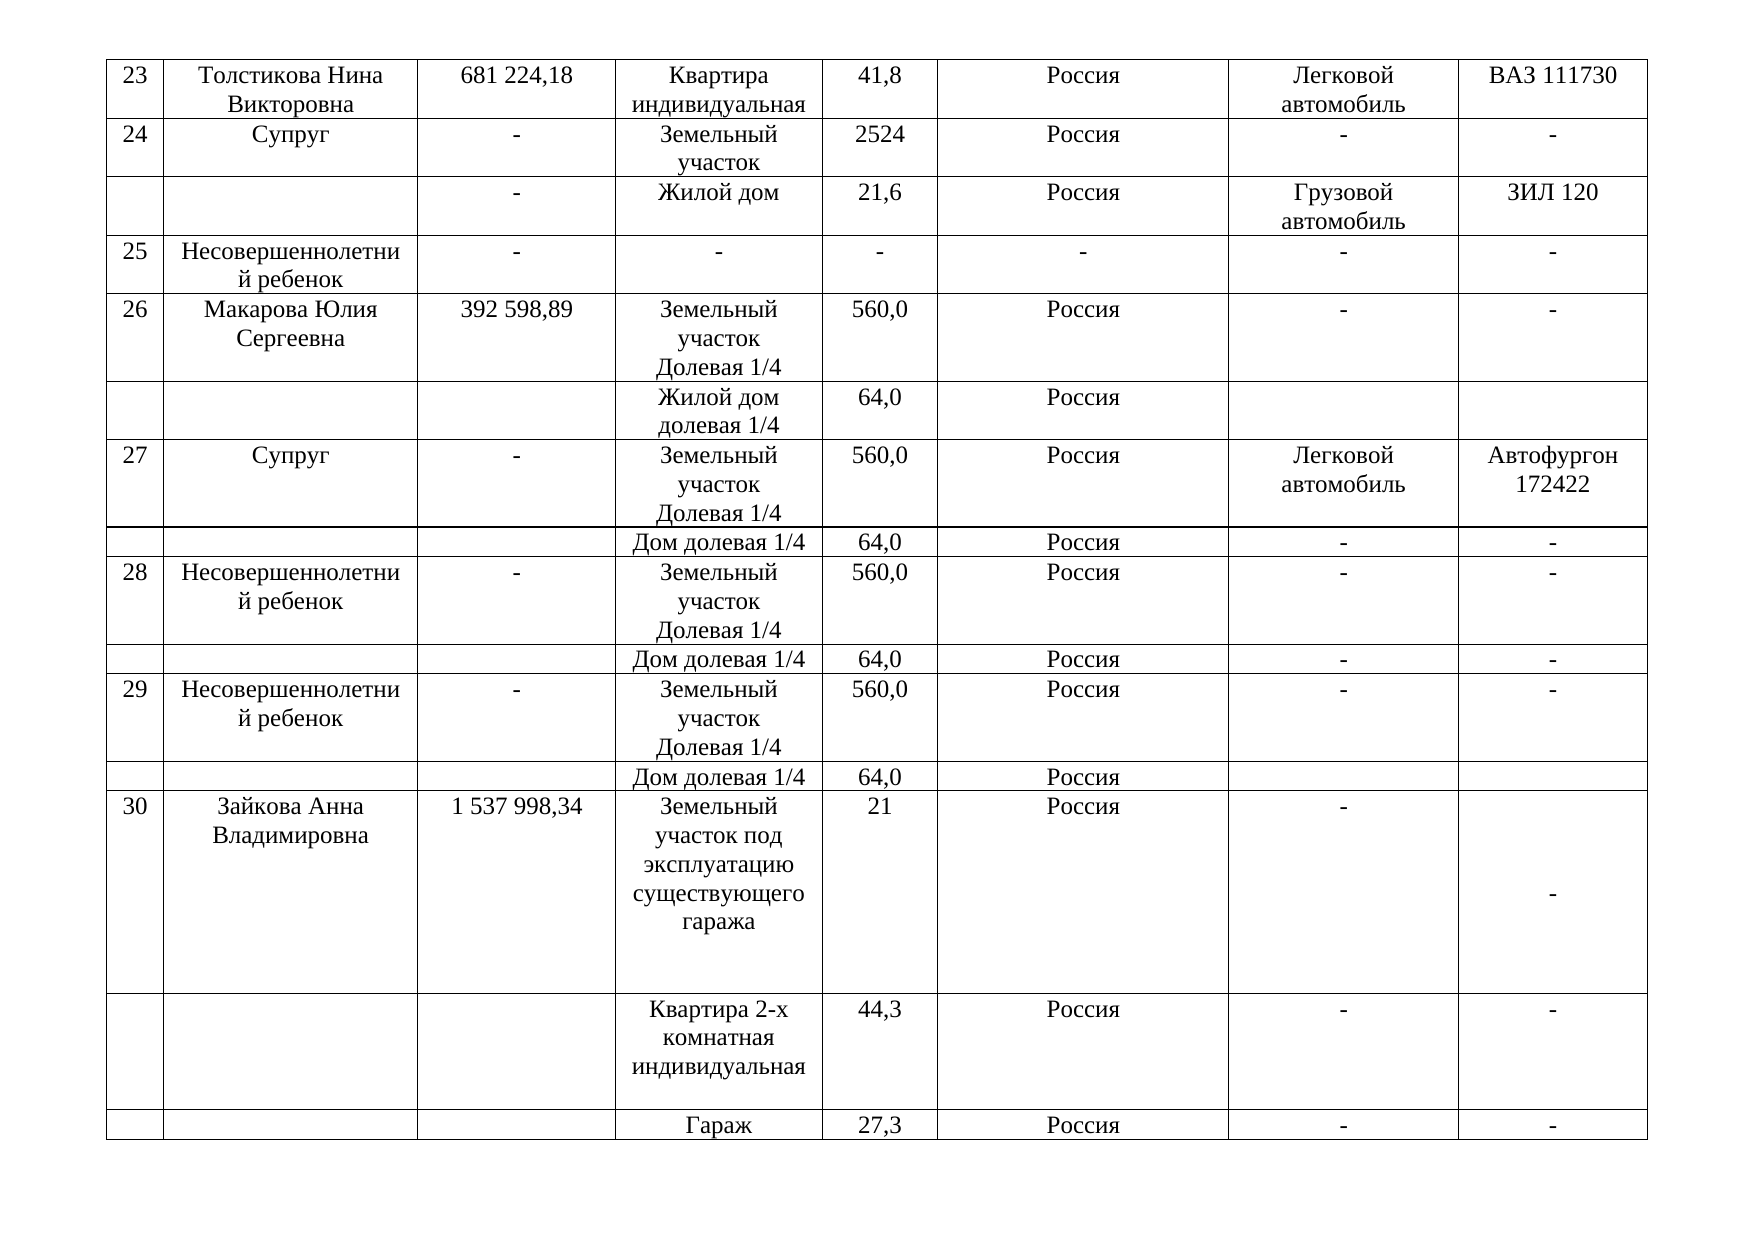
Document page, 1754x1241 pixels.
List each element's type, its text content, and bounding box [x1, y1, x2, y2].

table_cell - [418, 674, 615, 761]
table_cell Россия [938, 440, 1228, 526]
table_cell [418, 645, 615, 673]
table_cell - [1229, 791, 1458, 993]
table_cell [1459, 382, 1647, 439]
table_cell - [1459, 645, 1647, 673]
table_cell [1229, 382, 1458, 439]
table_cell Дом долевая 1/4 [616, 762, 822, 790]
table_cell Супруг [164, 440, 417, 526]
table_cell Макарова Юлия Сергеевна [164, 294, 417, 381]
table_cell Россия [938, 177, 1228, 235]
table_cell - [1459, 791, 1647, 993]
table_cell - [418, 119, 615, 176]
table_cell - [1229, 994, 1458, 1109]
table_cell 27,3 [823, 1110, 937, 1138]
table_cell Земельный участок Долевая 1/4 [616, 674, 822, 761]
table_cell [164, 177, 417, 235]
table_cell ВАЗ 111730 [1459, 60, 1647, 118]
table_cell Автофургон 172422 [1459, 440, 1647, 526]
table_cell 44,3 [823, 994, 937, 1109]
table_cell 27 [107, 440, 163, 526]
table_cell [164, 1110, 417, 1138]
table_cell [107, 177, 163, 235]
table_cell Земельный участок под эксплуатацию существующего гаража [616, 791, 822, 993]
table_cell Россия [938, 994, 1228, 1109]
table_cell Земельный участок Долевая 1/4 [616, 440, 822, 526]
table_cell [418, 994, 615, 1109]
table_cell - [616, 236, 822, 293]
table_cell - [418, 440, 615, 526]
table_cell Толстикова Нина Викторовна [164, 60, 417, 118]
table_cell - [1459, 1110, 1647, 1138]
table_cell - [1459, 294, 1647, 381]
table_cell 21 [823, 791, 937, 993]
table_cell - [1459, 528, 1647, 556]
table_cell 64,0 [823, 762, 937, 790]
table_cell - [418, 236, 615, 293]
table_cell Россия [938, 1110, 1228, 1138]
table_cell 64,0 [823, 528, 937, 556]
table_cell [418, 528, 615, 556]
table_cell Зайкова Анна Владимировна [164, 791, 417, 993]
table_cell [164, 762, 417, 790]
table_cell - [1459, 119, 1647, 176]
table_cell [616, 1110, 822, 1138]
table_cell 681 224,18 [418, 60, 615, 118]
table_cell 64,0 [823, 645, 937, 673]
table_cell 21,6 [823, 177, 937, 235]
table_cell - [1229, 294, 1458, 381]
table_cell [107, 382, 163, 439]
table_cell Легковой автомобиль [1229, 440, 1458, 526]
table_cell - [1229, 1110, 1458, 1138]
table_cell 24 [107, 119, 163, 176]
table_cell - [1459, 236, 1647, 293]
table_cell 29 [107, 674, 163, 761]
table_cell Несовершеннолетний ребенок [164, 236, 417, 293]
table_cell - [1229, 645, 1458, 673]
table_cell Супруг [164, 119, 417, 176]
table_cell Россия [938, 557, 1228, 643]
table_cell - [823, 236, 937, 293]
table_cell [107, 994, 163, 1109]
table_cell Квартира 2-х комнатная индивидуальная [616, 994, 822, 1109]
table_cell [164, 528, 417, 556]
table_cell Россия [938, 60, 1228, 118]
table_cell Земельный участок [616, 119, 822, 176]
table_cell 2524 [823, 119, 937, 176]
table_cell - [1459, 557, 1647, 643]
table_cell Легковой автомобиль [1229, 60, 1458, 118]
table_cell Жилой дом долевая 1/4 [616, 382, 822, 439]
table_cell Россия [938, 382, 1228, 439]
table_cell [1459, 762, 1647, 790]
table_cell ЗИЛ 120 [1459, 177, 1647, 235]
table_cell Грузовой автомобиль [1229, 177, 1458, 235]
table_cell Россия [938, 791, 1228, 993]
table_cell Квартира индивидуальная [616, 60, 822, 118]
table_cell 30 [107, 791, 163, 993]
table_cell 23 [107, 60, 163, 118]
table_cell [107, 528, 163, 556]
table_cell [418, 382, 615, 439]
table_cell 1 537 998,34 [418, 791, 615, 993]
table_cell - [1229, 557, 1458, 643]
table_cell Россия [938, 528, 1228, 556]
table_cell [1229, 762, 1458, 790]
table_cell 560,0 [823, 557, 937, 643]
table_cell - [1229, 528, 1458, 556]
table_cell [418, 762, 615, 790]
table_cell - [418, 177, 615, 235]
table_cell [164, 994, 417, 1109]
table_cell 28 [107, 557, 163, 643]
table_cell - [1229, 119, 1458, 176]
table_cell Земельный участок Долевая 1/4 [616, 294, 822, 381]
table_cell Земельный участок Долевая 1/4 [616, 557, 822, 643]
table_cell Жилой дом [616, 177, 822, 235]
table_cell [164, 382, 417, 439]
table_cell 41,8 [823, 60, 937, 118]
table_cell Россия [938, 294, 1228, 381]
table_cell Россия [938, 119, 1228, 176]
table_cell [418, 1110, 615, 1138]
table_cell [107, 1110, 163, 1138]
table_cell 25 [107, 236, 163, 293]
table_cell - [1229, 236, 1458, 293]
table_cell Несовершеннолетний ребенок [164, 557, 417, 643]
table_cell Россия [938, 645, 1228, 673]
table_cell [107, 645, 163, 673]
table_cell - [1459, 994, 1647, 1109]
table_cell - [1459, 674, 1647, 761]
table_cell [107, 762, 163, 790]
table_cell - [418, 557, 615, 643]
table_cell [164, 645, 417, 673]
table_cell 560,0 [823, 294, 937, 381]
table_cell - [938, 236, 1228, 293]
table_cell Россия [938, 674, 1228, 761]
table_cell 26 [107, 294, 163, 381]
table_cell Дом долевая 1/4 [616, 528, 822, 556]
table_cell Дом долевая 1/4 [616, 645, 822, 673]
table_cell 392 598,89 [418, 294, 615, 381]
table_cell Россия [938, 762, 1228, 790]
table_cell 64,0 [823, 382, 937, 439]
table_cell 560,0 [823, 440, 937, 526]
table_cell Несовершеннолетний ребенок [164, 674, 417, 761]
table_cell 560,0 [823, 674, 937, 761]
table_cell - [1229, 674, 1458, 761]
